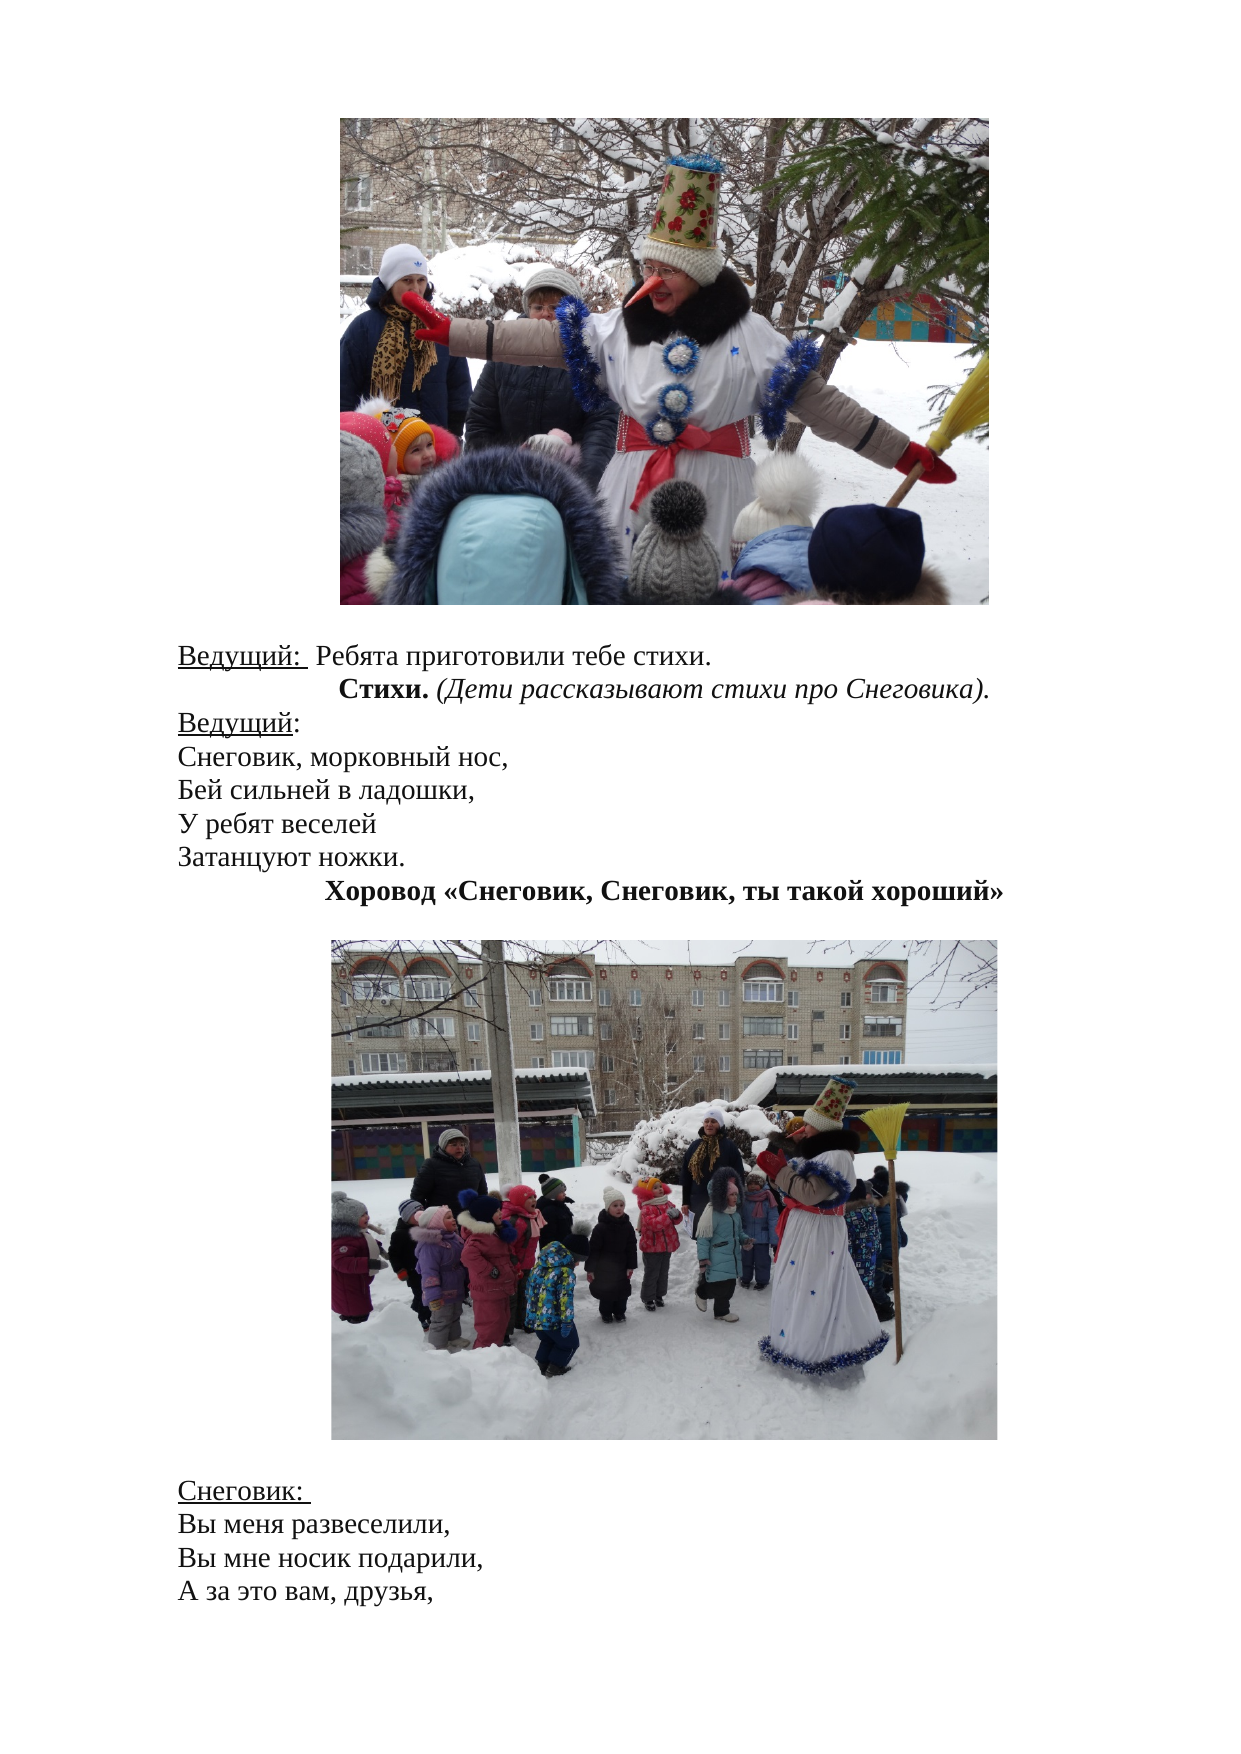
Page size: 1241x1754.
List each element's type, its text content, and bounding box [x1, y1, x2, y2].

picture [331, 940, 998, 1440]
picture [340, 118, 989, 605]
text А за это вам, друзья, [177, 1573, 1152, 1607]
text Хоровод «Снеговик, Снеговик, ты такой хороший» [177, 873, 1152, 906]
text Ведущий: Ребята приготовили тебе стихи. [177, 638, 1152, 672]
text Снеговик, морковный нос, [177, 739, 1152, 772]
text Стихи. (Дети рассказывают стихи про Снеговика). [177, 672, 1152, 705]
text У ребят веселей [177, 806, 1152, 839]
text Снеговик: [177, 1473, 1152, 1506]
text Вы меня развеселили, [177, 1506, 1152, 1540]
text Вы мне носик подарили, [177, 1540, 1152, 1573]
text Ведущий: [177, 705, 1152, 739]
text Бей сильней в ладошки, [177, 772, 1152, 806]
text Затанцуют ножки. [177, 839, 1152, 873]
